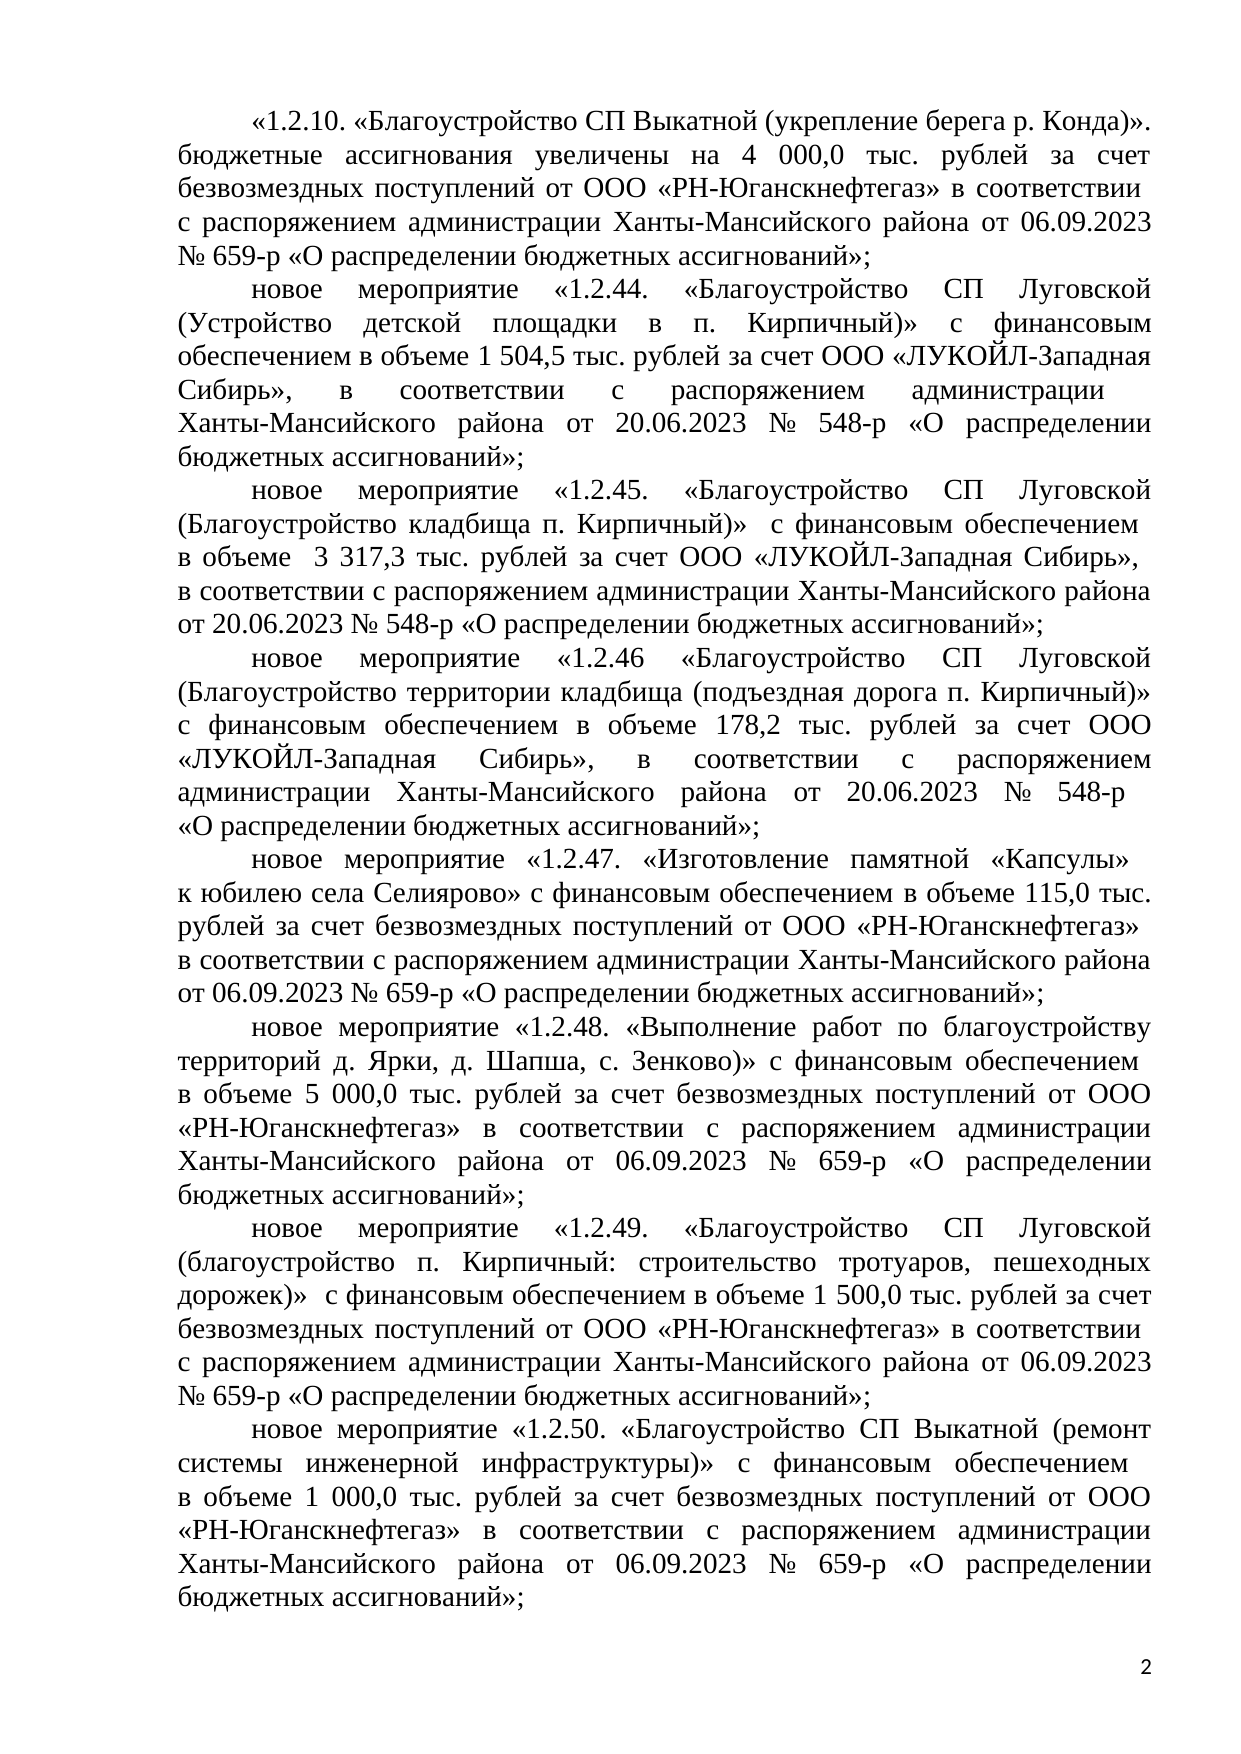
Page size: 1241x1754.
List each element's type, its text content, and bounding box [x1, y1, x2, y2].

text новое мероприятие «1.2.45. «Благоустройство СП Луговской (Благоустройство кладбища п. Кирпичный)» с финансовым обеспечением в объеме 3 317,3 тыс. рублей за счет ООО «ЛУКОЙЛ-Западная Сибирь», в соответствии с распоряжением администрации Ханты-Мансийского района от 20.06.2023 № 548-р «О распределении бюджетных ассигнований»; [177, 472, 1152, 640]
text «1.2.10. «Благоустройство СП Выкатной (укрепление берега р. Конда)». бюджетные ассигнования увеличены на 4 000,0 тыс. рублей за счет безвозмездных поступлений от ООО «РН-Юганскнефтегаз» в соответствии с распоряжением администрации Ханты-Мансийского района от 06.09.2023 № 659-р «О распределении бюджетных ассигнований»; [177, 103, 1152, 271]
text новое мероприятие «1.2.44. «Благоустройство СП Луговской (Устройство детской площадки в п. Кирпичный)» с финансовым обеспечением в объеме 1 504,5 тыс. рублей за счет ООО «ЛУКОЙЛ-Западная Сибирь», в соответствии с распоряжением администрации Ханты-Мансийского района от 20.06.2023 № 548-р «О распределении бюджетных ассигнований»; [177, 271, 1152, 472]
text новое мероприятие «1.2.50. «Благоустройство СП Выкатной (ремонт системы инженерной инфраструктуры)» с финансовым обеспечением в объеме 1 000,0 тыс. рублей за счет безвозмездных поступлений от ООО «РН-Юганскнефтегаз» в соответствии с распоряжением администрации Ханты-Мансийского района от 06.09.2023 № 659-р «О распределении бюджетных ассигнований»; [177, 1412, 1152, 1613]
text новое мероприятие «1.2.48. «Выполнение работ по благоустройству территорий д. Ярки, д. Шапша, с. Зенково)» с финансовым обеспечением в объеме 5 000,0 тыс. рублей за счет безвозмездных поступлений от ООО «РН-Юганскнефтегаз» в соответствии с распоряжением администрации Ханты-Мансийского района от 06.09.2023 № 659-р «О распределении бюджетных ассигнований»; [177, 1009, 1152, 1210]
text новое мероприятие «1.2.46 «Благоустройство СП Луговской (Благоустройство территории кладбища (подъездная дорога п. Кирпичный)» с финансовым обеспечением в объеме 178,2 тыс. рублей за счет ООО «ЛУКОЙЛ-Западная Сибирь», в соответствии с распоряжением администрации Ханты-Мансийского района от 20.06.2023 № 548-р «О распределении бюджетных ассигнований»; [177, 640, 1152, 841]
text новое мероприятие «1.2.49. «Благоустройство СП Луговской (благоустройство п. Кирпичный: строительство тротуаров, пешеходных дорожек)» с финансовым обеспечением в объеме 1 500,0 тыс. рублей за счет безвозмездных поступлений от ООО «РН-Юганскнефтегаз» в соответствии с распоряжением администрации Ханты-Мансийского района от 06.09.2023 № 659-р «О распределении бюджетных ассигнований»; [177, 1210, 1152, 1412]
text новое мероприятие «1.2.47. «Изготовление памятной «Капсулы» к юбилею села Селиярово» с финансовым обеспечением в объеме 115,0 тыс. рублей за счет безвозмездных поступлений от ООО «РН-Юганскнефтегаз» в соответствии с распоряжением администрации Ханты-Мансийского района от 06.09.2023 № 659-р «О распределении бюджетных ассигнований»; [177, 841, 1152, 1009]
